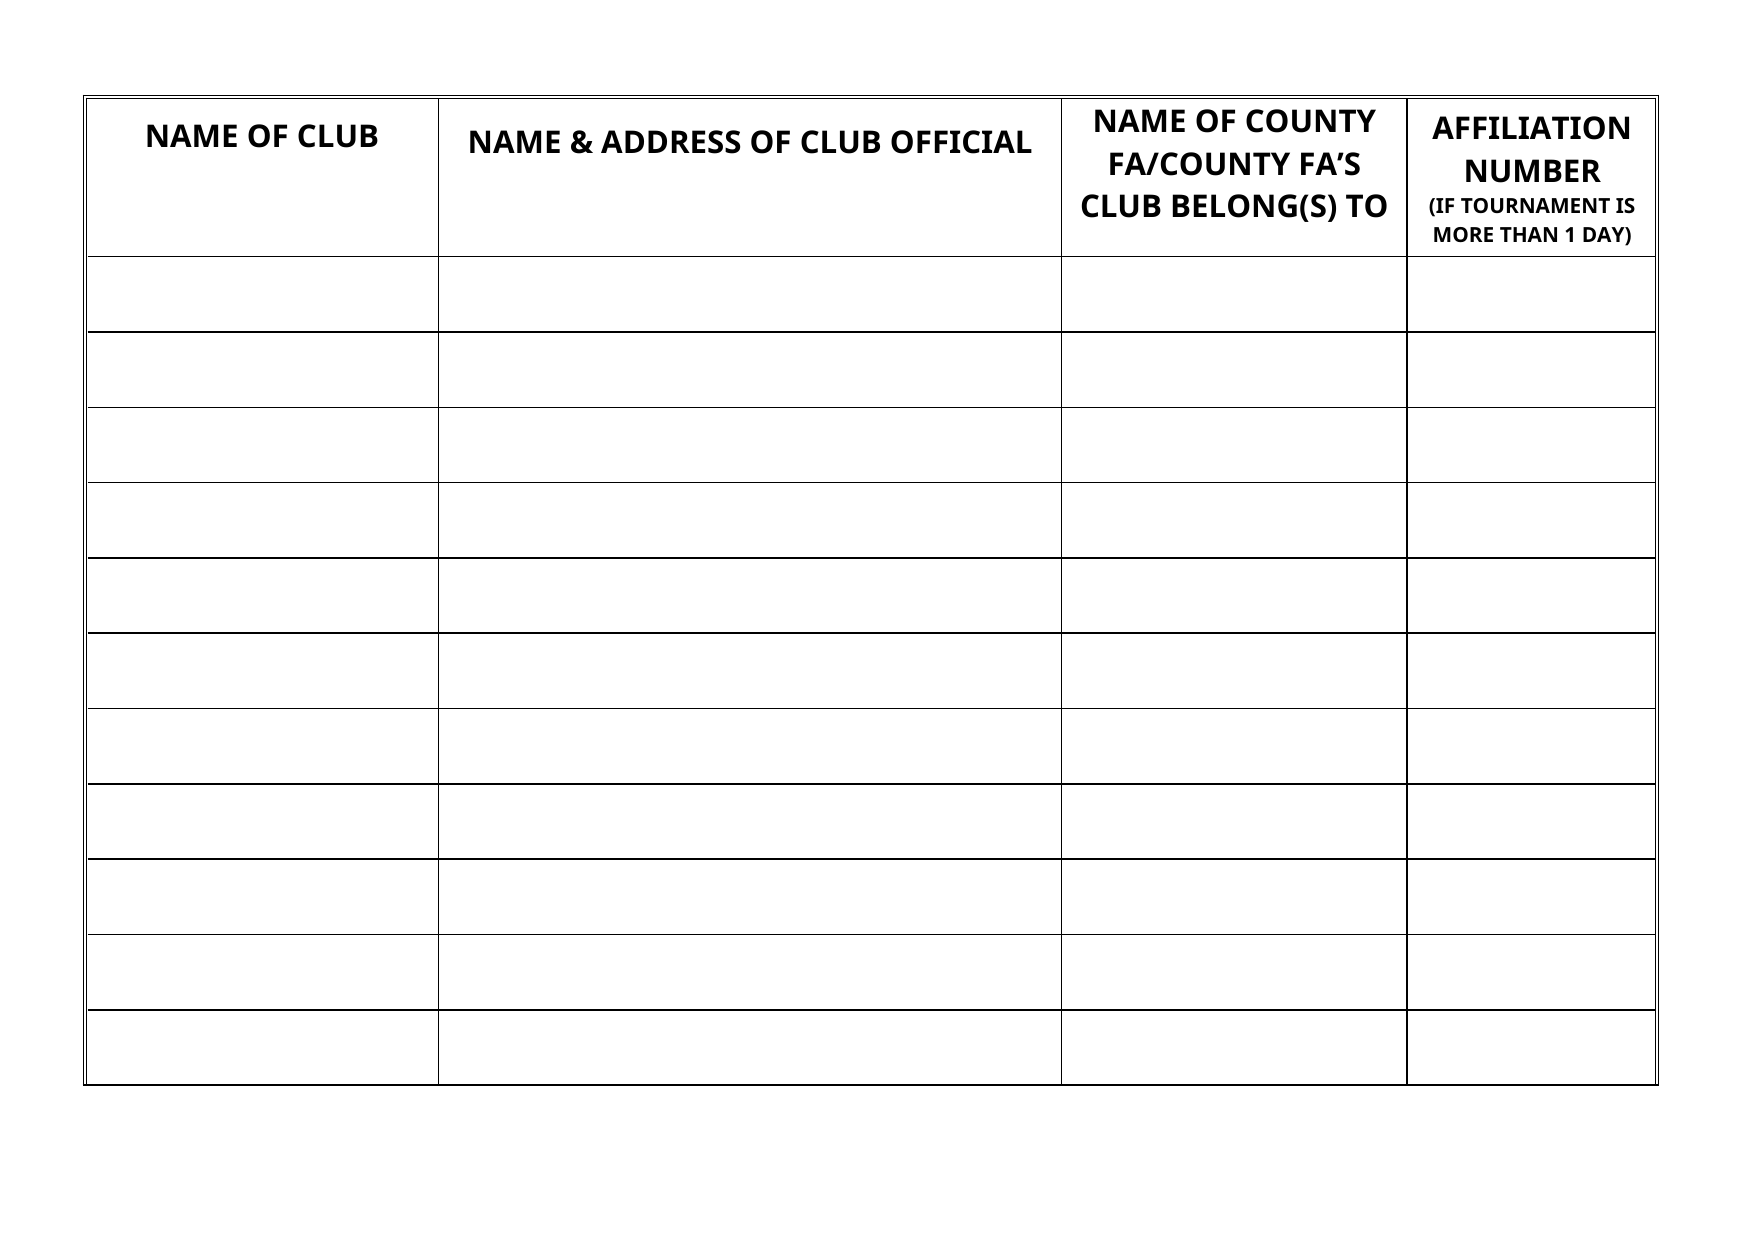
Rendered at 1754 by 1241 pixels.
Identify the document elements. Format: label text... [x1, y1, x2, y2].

table_header name & address of CLUB OFFICIAL [439, 99, 1061, 256]
table_header name of club [87, 99, 438, 256]
table_cell [87, 257, 438, 331]
table_cell [1408, 709, 1655, 783]
table_cell [1408, 634, 1655, 708]
table_cell [1408, 408, 1655, 482]
table_cell [87, 935, 438, 1009]
table_cell [1062, 483, 1406, 557]
table_cell [439, 559, 1061, 632]
table_cell [439, 709, 1061, 783]
table_header name of county fa/county fa’S club belong(s) to [1062, 99, 1406, 256]
table_cell [1062, 785, 1406, 858]
table_cell [87, 633, 438, 708]
table_cell [87, 859, 438, 933]
table_cell [1062, 559, 1406, 632]
table_cell [1408, 935, 1655, 1009]
table_cell [1408, 860, 1655, 933]
table_cell [1408, 257, 1655, 331]
table_cell [1062, 634, 1406, 708]
table_cell [87, 332, 438, 406]
table_cell [439, 785, 1061, 858]
table_cell [439, 483, 1061, 557]
table_cell [439, 1011, 1061, 1084]
table_cell [87, 483, 438, 557]
table_cell [87, 408, 438, 482]
table_cell [439, 333, 1061, 406]
table_cell [439, 634, 1061, 708]
table_cell [1062, 1011, 1406, 1084]
table_cell [1062, 257, 1406, 331]
table_cell [87, 784, 438, 858]
table_cell [1062, 935, 1406, 1009]
table_cell [1062, 333, 1406, 406]
table_cell [87, 558, 438, 632]
table_cell [439, 935, 1061, 1009]
table_cell [1062, 709, 1406, 783]
table_cell [439, 860, 1061, 933]
table_cell [1408, 785, 1655, 858]
table_cell [1062, 408, 1406, 482]
table_cell [1408, 559, 1655, 632]
table_cell [1408, 1011, 1655, 1084]
table_cell [87, 1010, 438, 1084]
table_cell [1408, 333, 1655, 406]
table_cell [1062, 860, 1406, 933]
table_cell [439, 408, 1061, 482]
table_cell [1408, 483, 1655, 557]
table_cell [439, 257, 1061, 331]
table_header affiliation number (if tOURNAMENT IS MORE THAN 1 DAY) [1408, 99, 1655, 256]
table_cell [87, 709, 438, 783]
